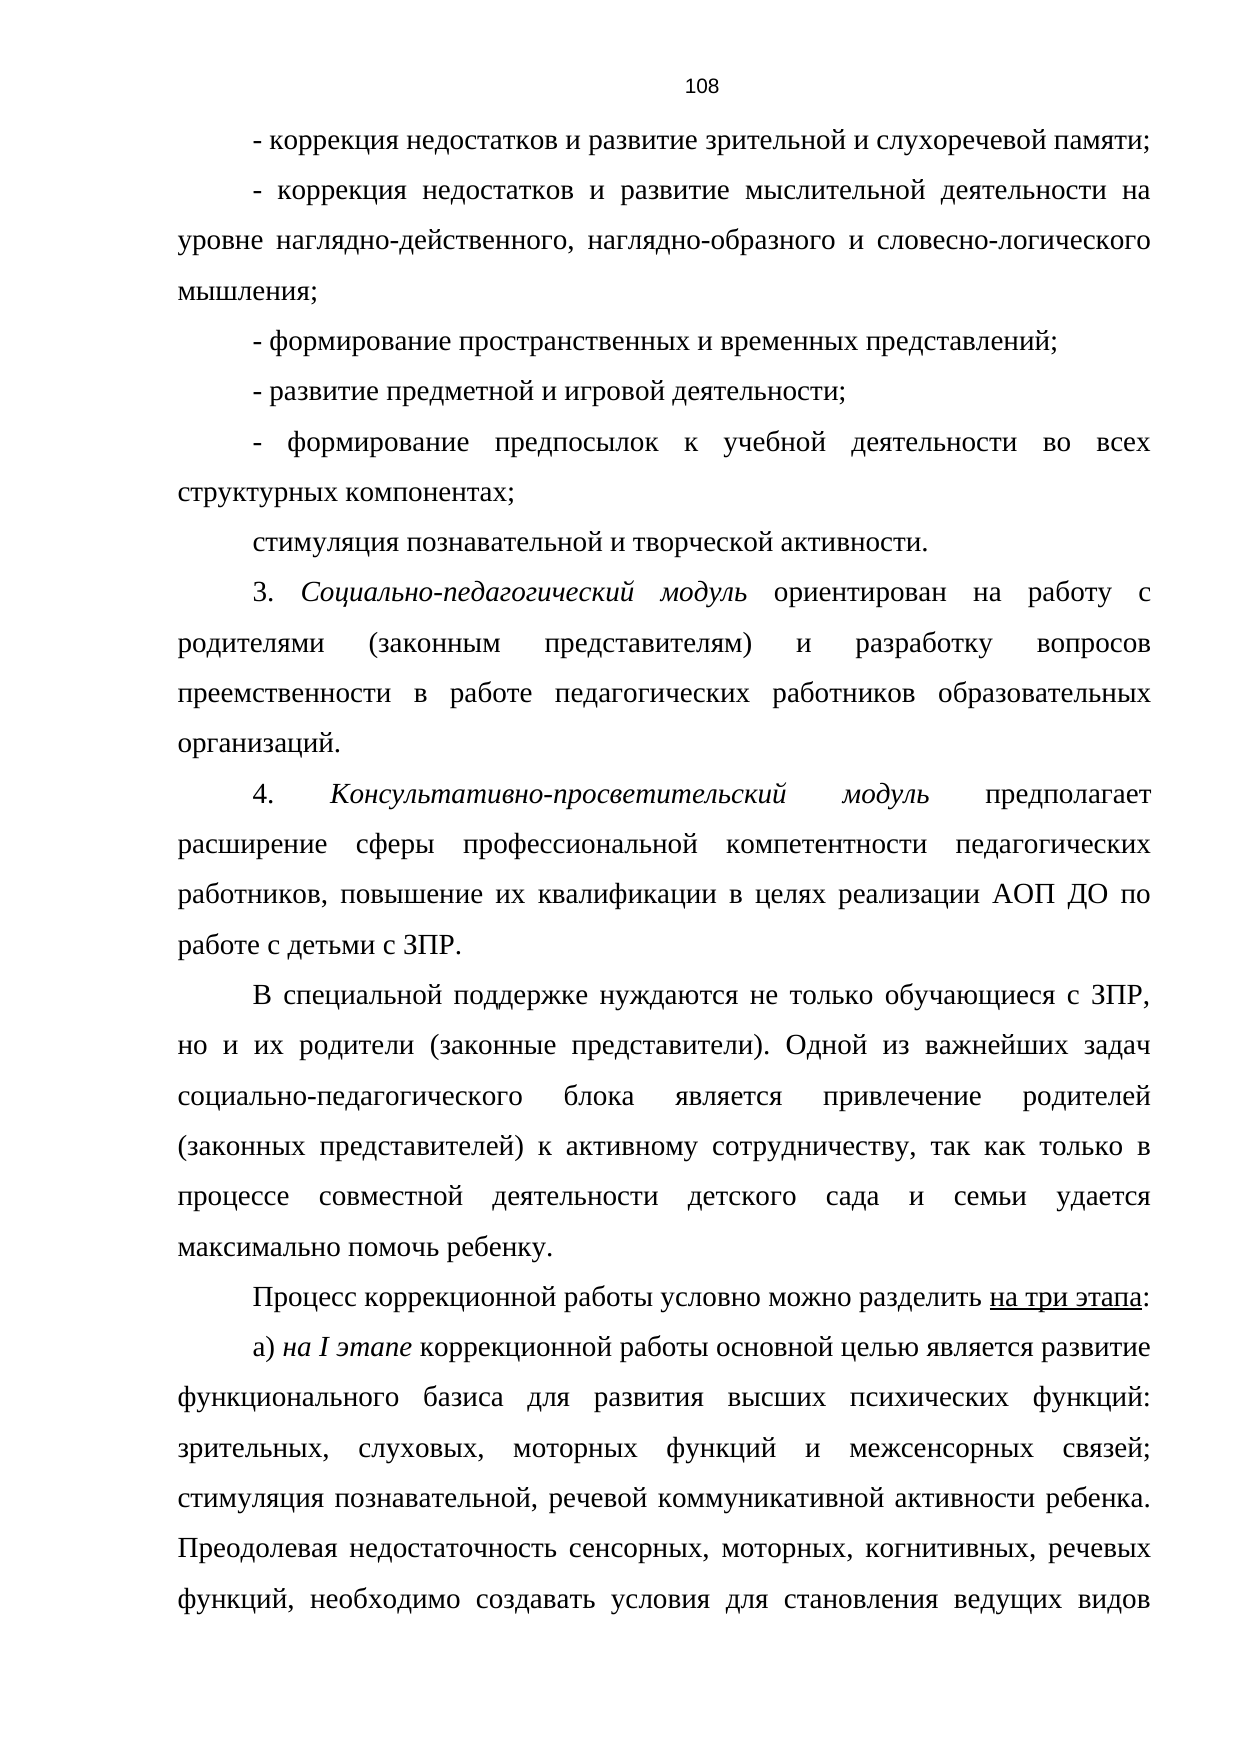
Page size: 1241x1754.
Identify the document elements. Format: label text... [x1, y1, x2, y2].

text - коррекция недостатков и развитие зрительной и слухоречевой памяти; [177, 122, 1152, 155]
text - развитие предметной и игровой деятельности; [177, 373, 1152, 407]
text стимуляция познавательной и творческой активности. [177, 524, 1152, 558]
text - формирование пространственных и временных представлений; [177, 323, 1152, 357]
text - формирование предпосылок к учебной деятельности во всех структурных компонентах; [177, 424, 1152, 507]
text Процесс коррекционной работы условно можно разделить на три этапа: [177, 1279, 1152, 1312]
text 4. Консультативно-просветительский модуль предполагает расширение сферы профессиональной компетентности педагогических работников, повышение их квалификации в целях реализации АОП ДО по работе с детьми с ЗПР. [177, 776, 1152, 960]
text 3. Социально-педагогический модуль ориентирован на работу с родителями (законным представителям) и разработку вопросов преемственности в работе педагогических работников образовательных организаций. [177, 574, 1152, 759]
text - коррекция недостатков и развитие мыслительной деятельности на уровне наглядно-действенного, наглядно-образного и словесно-логического мышления; [177, 172, 1152, 306]
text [177, 1329, 1152, 1614]
text В специальной поддержке нуждаются не только обучающиеся с ЗПР, но и их родители (законные представители). Одной из важнейших задач социально-педагогического блока является привлечение родителей (законных представителей) к активному сотрудничеству, так как только в процессе совместной деятельности детского сада и семьи удается максимально помочь ребенку. [177, 977, 1152, 1262]
